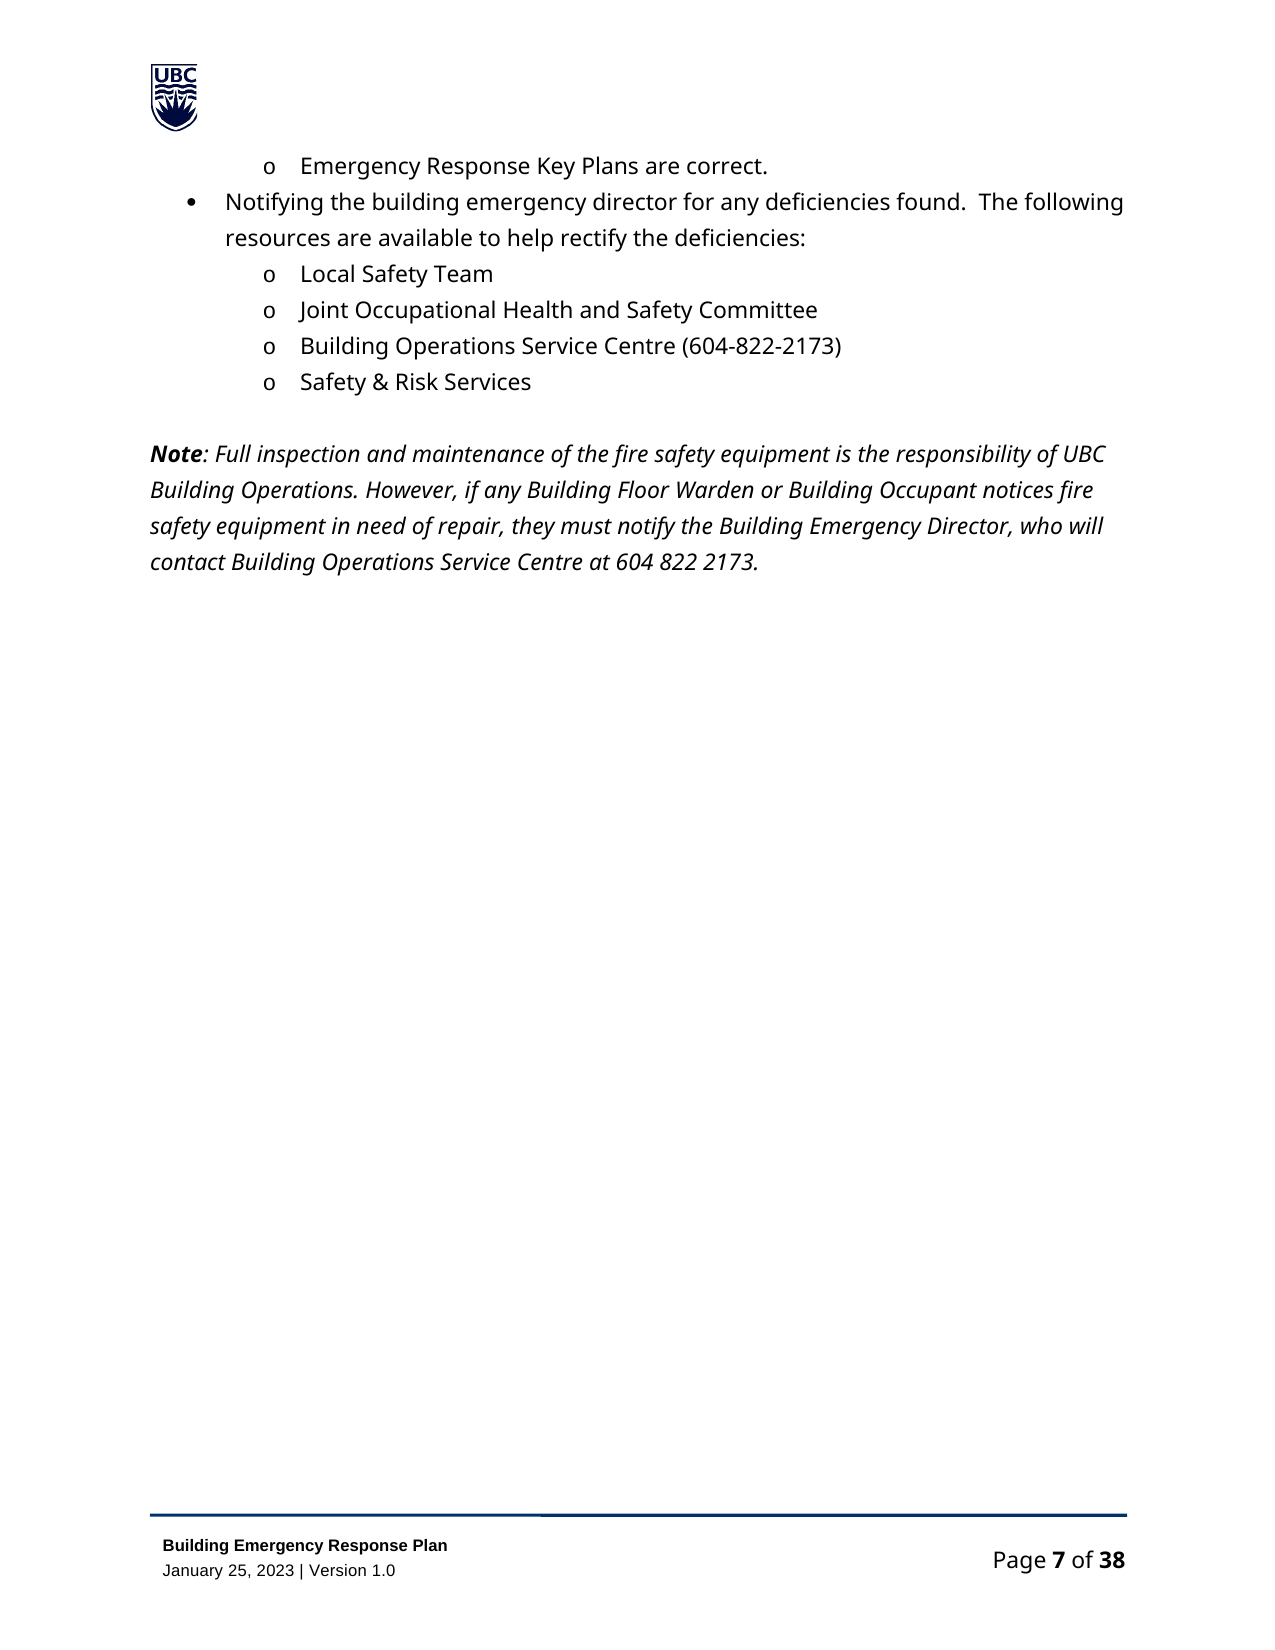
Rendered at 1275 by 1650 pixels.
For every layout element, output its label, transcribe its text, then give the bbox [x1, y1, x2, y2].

list Building Operations Service Centre (604-822-2173) [262, 330, 1125, 361]
list Local Safety Team [262, 258, 1125, 289]
list Notifying the building emergency director for any deficiencies found. The following resources are available to help rectify the deficiencies: [187, 186, 1125, 253]
picture [150, 64, 197, 130]
list Emergency Response Key Plans are correct. [262, 150, 1125, 181]
list Joint Occupational Health and Safety Committee [262, 294, 1125, 325]
list Safety & Risk Services [262, 366, 1125, 397]
text Note: Full inspection and maintenance of the fire safety equipment is the responsibility of UBC Building Operations. However, if any Building Floor Warden or Building Occupant notices fire safety equipment in need of repair, they must notify the Building Emergency Director, who will contact Building Operations Service Centre at 604 822 2173. [150, 438, 1125, 577]
